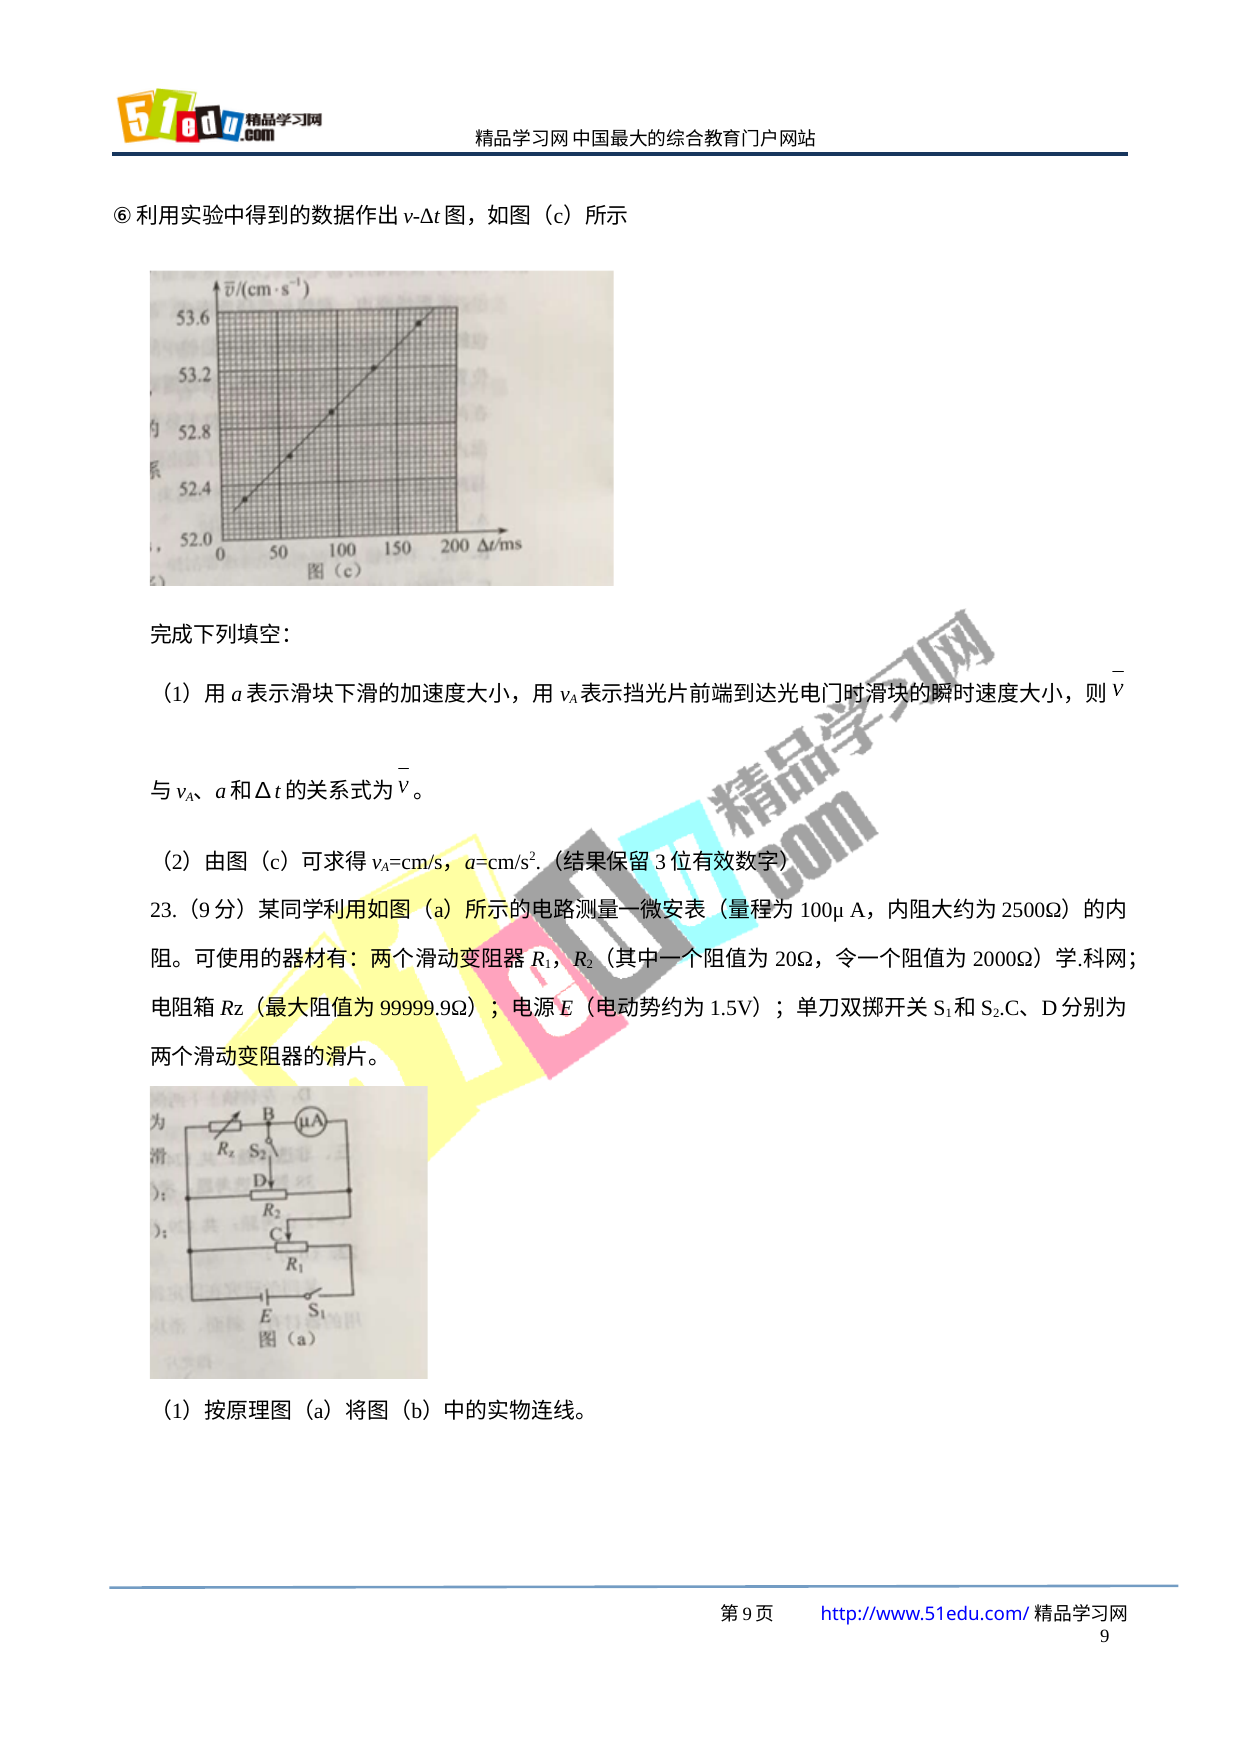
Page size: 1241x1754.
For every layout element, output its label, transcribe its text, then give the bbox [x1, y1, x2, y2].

list 23.（9分）某同学利用如图（a）所示的电路测量一微安表（量程为100μ A，内阻大约为2500Ω）的内阻。可使用的器材有：两个滑动变阻器R1，R2（其中一个阻值为20Ω，令一个阻值为2000Ω）学.科网；电阻箱Rz（最大阻值为99999.9Ω）；电源E（电动势约为1.5V）；单刀双掷开关S1和S2.C、D分别为两个滑动变阻器的滑片。 [150, 892, 1128, 1071]
text ⑥利用实验中得到的数据作出v-∆t图，如图（c）所示 [112, 198, 1128, 230]
picture [149, 246, 614, 586]
list （1）用a表示滑块下滑的加速度大小，用vA表示挡光片前端到达光电门时滑块的瞬时速度大小，则与vA、a和∆t的关系式为。 [150, 665, 1128, 828]
list （1）按原理图（a）将图（b）中的实物连线。 [150, 1392, 1128, 1425]
picture [149, 1086, 428, 1379]
list 完成下列填空： [150, 617, 1128, 649]
list （2）由图（c）可求得vA=cm/s，a=cm/s2.（结果保留3位有效数字） [150, 844, 1128, 876]
picture [112, 88, 330, 145]
